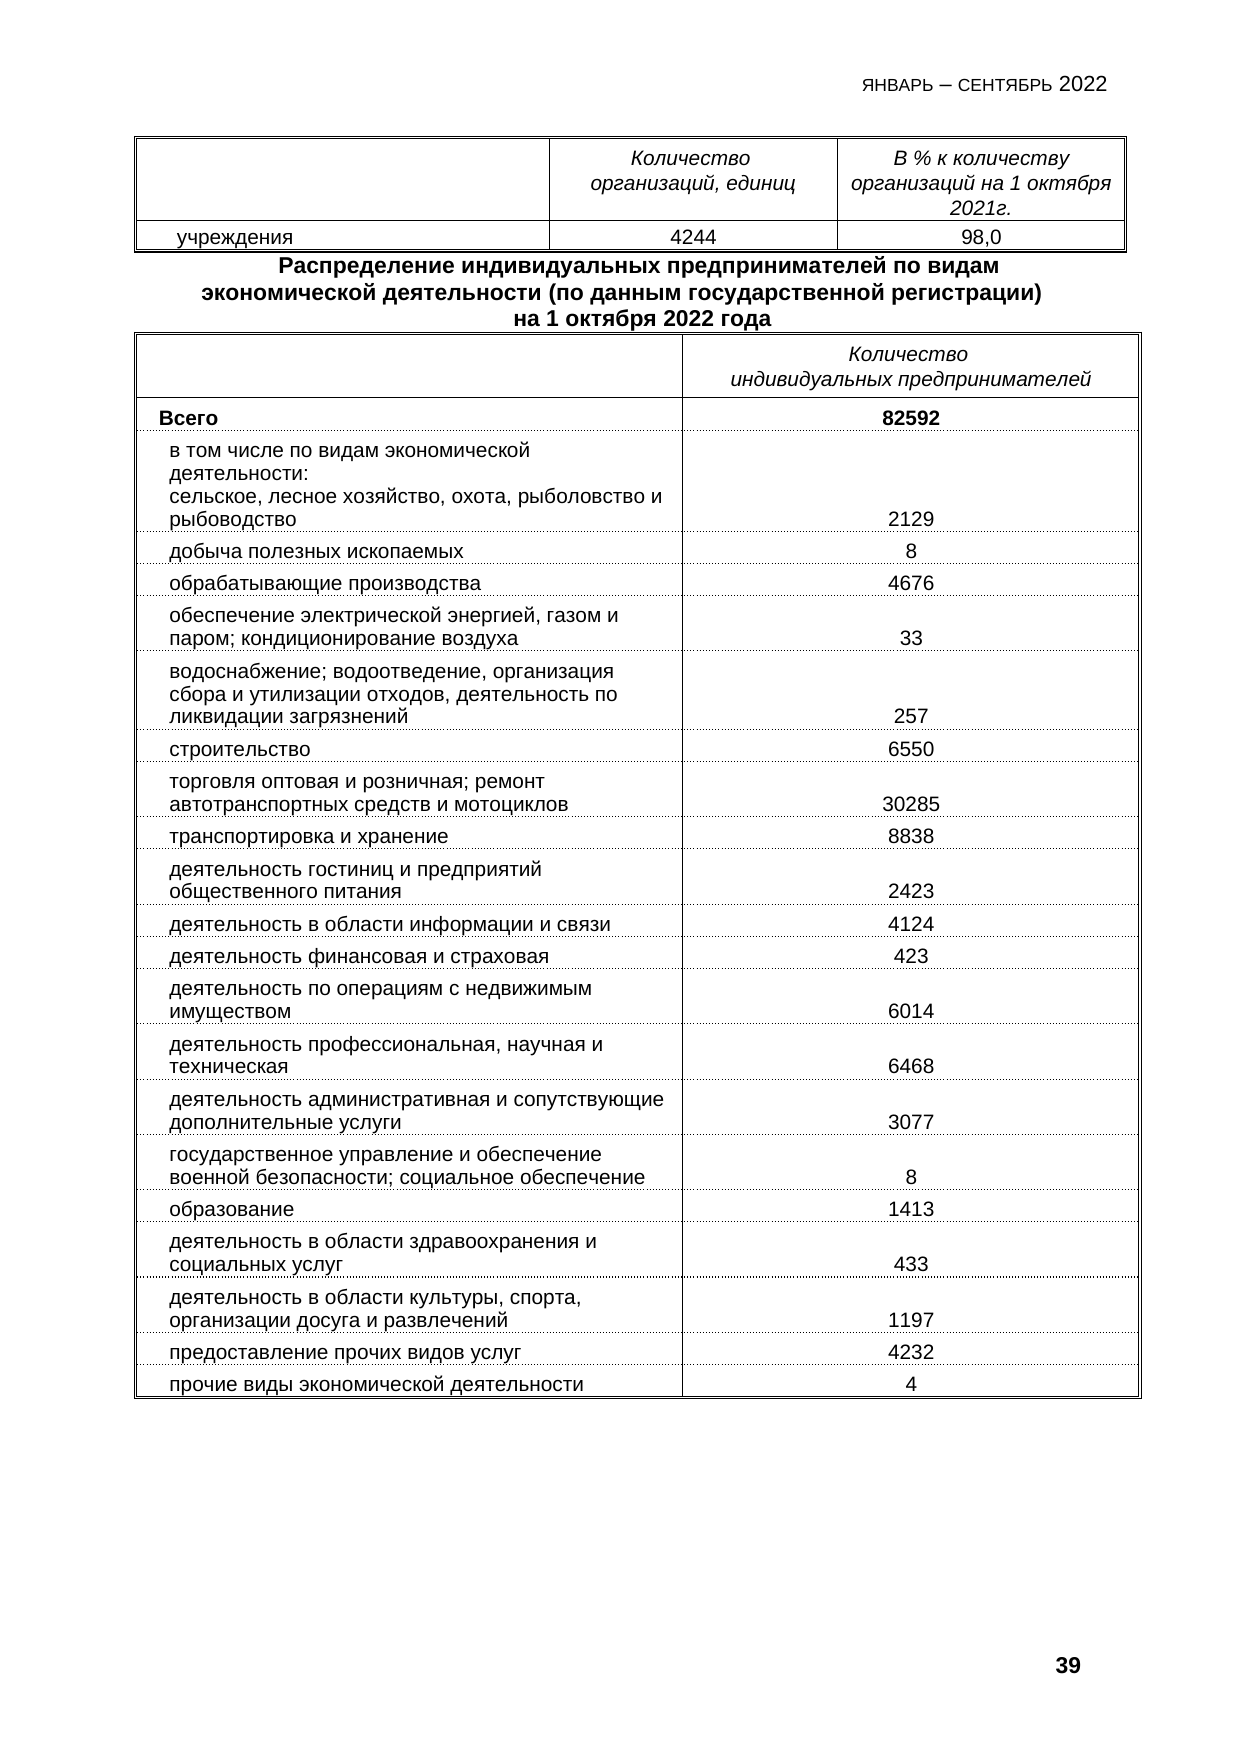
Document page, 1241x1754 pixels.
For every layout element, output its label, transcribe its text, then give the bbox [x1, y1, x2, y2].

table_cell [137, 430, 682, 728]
text Распределение индивидуальных предпринимателей по видам экономической деятельности (по данным государственной регистрации) [136, 253, 1107, 305]
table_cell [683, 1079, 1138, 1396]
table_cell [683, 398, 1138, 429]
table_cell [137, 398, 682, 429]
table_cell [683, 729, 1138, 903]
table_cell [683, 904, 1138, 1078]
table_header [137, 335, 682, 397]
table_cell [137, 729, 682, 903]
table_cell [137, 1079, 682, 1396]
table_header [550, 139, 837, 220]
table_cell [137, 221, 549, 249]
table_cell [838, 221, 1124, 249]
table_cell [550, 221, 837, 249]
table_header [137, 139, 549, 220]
text на 1 октября 2022 года [136, 305, 1107, 332]
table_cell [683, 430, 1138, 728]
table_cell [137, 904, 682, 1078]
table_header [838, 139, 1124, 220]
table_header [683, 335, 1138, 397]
